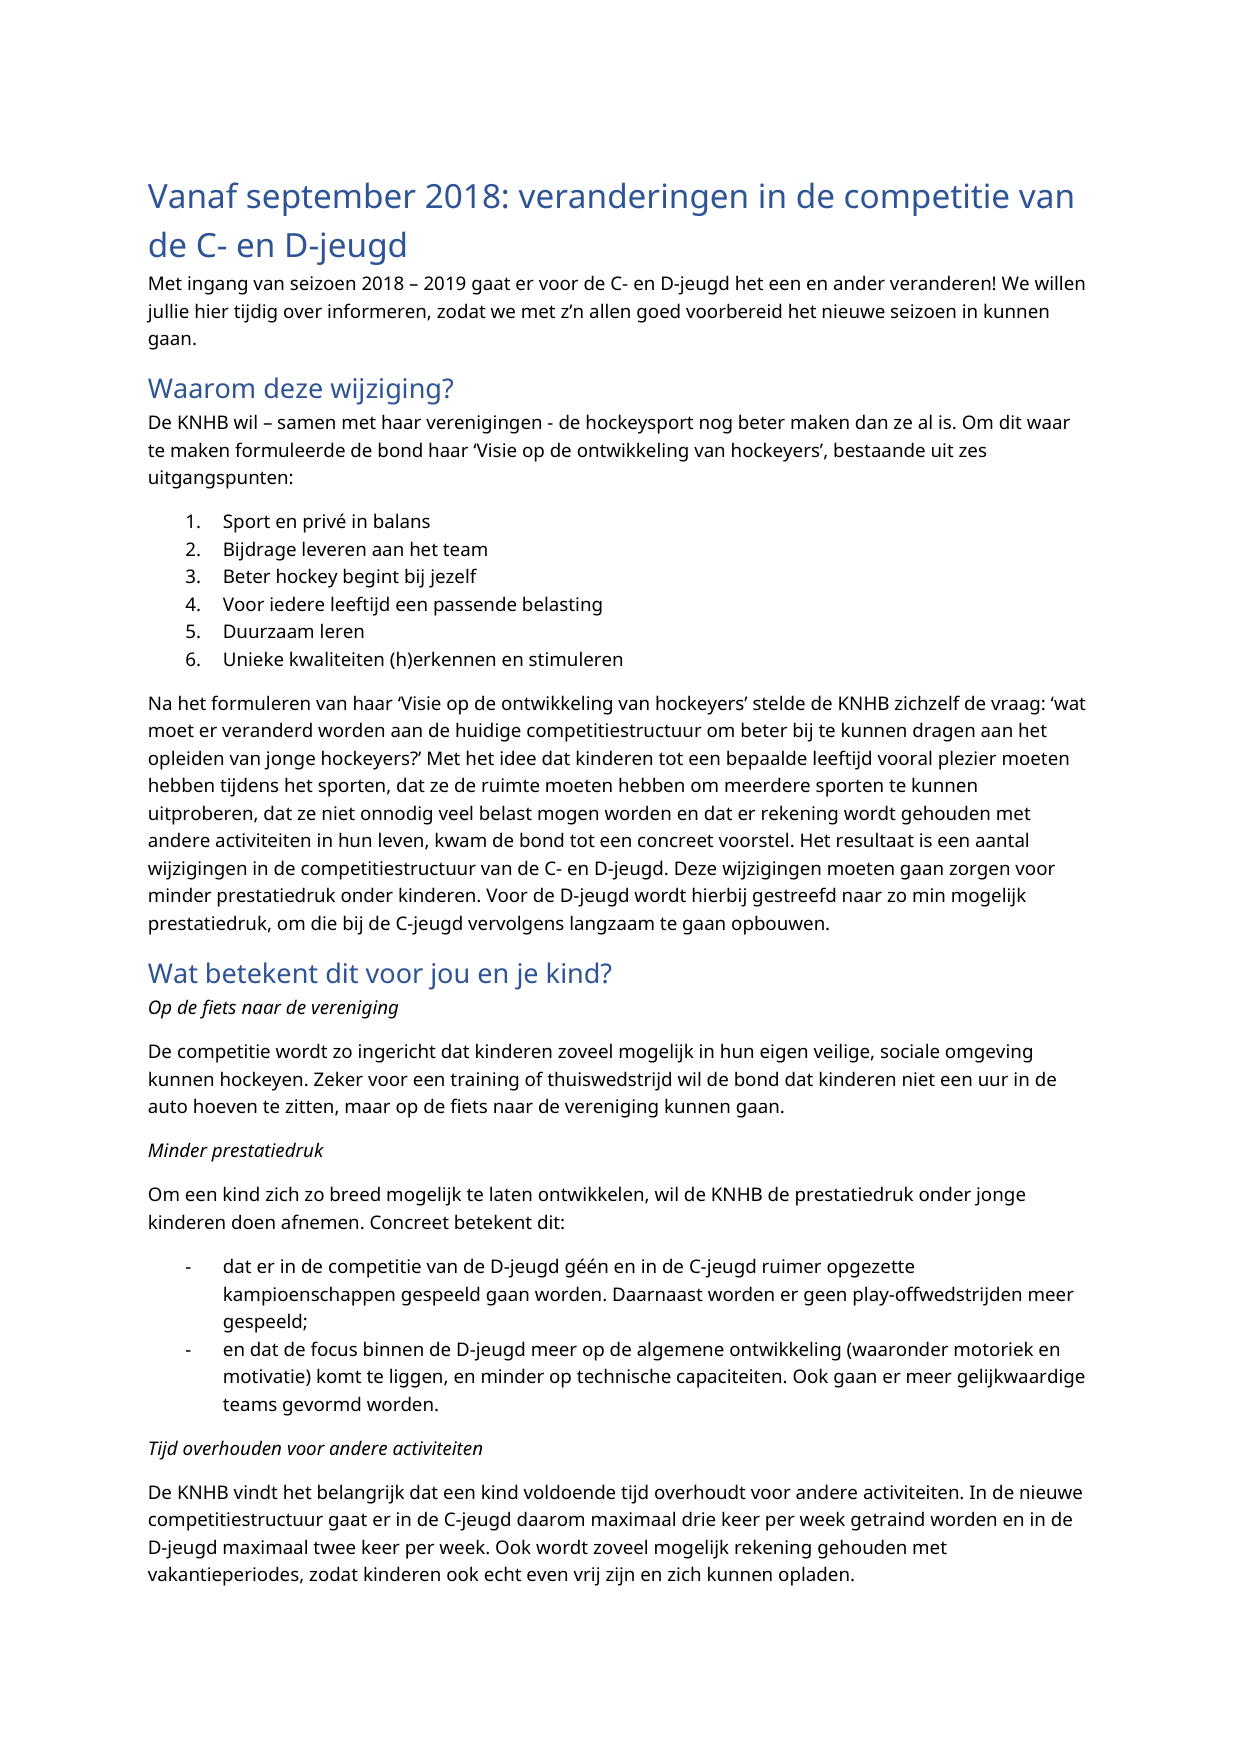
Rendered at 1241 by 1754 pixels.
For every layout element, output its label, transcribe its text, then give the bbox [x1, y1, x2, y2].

list Duurzaam leren [185, 619, 1093, 644]
list en dat de focus binnen de D-jeugd meer op de algemene ontwikkeling (waaronder motoriek en motivatie) komt te liggen, en minder op technische capaciteiten. Ook gaan er meer gelijkwaardige teams gevormd worden. [185, 1336, 1093, 1416]
subtitle Waarom deze wijziging? [148, 370, 1093, 407]
list Bijdrage leveren aan het team [185, 536, 1093, 562]
text Om een kind zich zo breed mogelijk te laten ontwikkelen, wil de KNHB de prestatiedruk onder jonge kinderen doen afnemen. Concreet betekent dit: [148, 1182, 1093, 1235]
text Na het formuleren van haar ‘Visie op de ontwikkeling van hockeyers’ stelde de KNHB zichzelf de vraag: ‘wat moet er veranderd worden aan de huidige competitiestructuur om beter bij te kunnen dragen aan het opleiden van jonge hockeyers?’ Met het idee dat kinderen tot een bepaalde leeftijd vooral plezier moeten hebben tijdens het sporten, dat ze de ruimte moeten hebben om meerdere sporten te kunnen uitproberen, dat ze niet onnodig veel belast mogen worden en dat er rekening wordt gehouden met andere activiteiten in hun leven, kwam de bond tot een concreet voorstel. Het resultaat is een aantal wijzigingen in de competitiestructuur van de C- en D-jeugd. Deze wijzigingen moeten gaan zorgen voor minder prestatiedruk onder kinderen. Voor de D-jeugd wordt hierbij gestreefd naar zo min mogelijk prestatiedruk, om die bij de C-jeugd vervolgens langzaam te gaan opbouwen. [148, 690, 1093, 936]
text Met ingang van seizoen 2018 – 2019 gaat er voor de C- en D-jeugd het een en ander veranderen! We willen jullie hier tijdig over informeren, zodat we met z’n allen goed voorbereid het nieuwe seizoen in kunnen gaan. [148, 271, 1093, 351]
text Tijd overhouden voor andere activiteiten [148, 1435, 1093, 1461]
text De KNHB wil – samen met haar verenigingen - de hockeysport nog beter maken dan ze al is. Om dit waar te maken formuleerde de bond haar ‘Visie op de ontwikkeling van hockeyers’, bestaande uit zes uitgangspunten: [148, 409, 1093, 490]
text Minder prestatiedruk [148, 1138, 1093, 1163]
list dat er in de competitie van de D-jeugd géén en in de C-jeugd ruimer opgezette kampioenschappen gespeeld gaan worden. Daarnaast worden er geen play-offwedstrijden meer gespeeld; [185, 1253, 1093, 1334]
text Op de fiets naar de vereniging [148, 994, 1093, 1020]
list Unieke kwaliteiten (h)erkennen en stimuleren [185, 646, 1093, 672]
text De competitie wordt zo ingericht dat kinderen zoveel mogelijk in hun eigen veilige, sociale omgeving kunnen hockeyen. Zeker voor een training of thuiswedstrijd wil de bond dat kinderen niet een uur in de auto hoeven te zitten, maar op de fiets naar de vereniging kunnen gaan. [148, 1038, 1093, 1119]
subtitle Wat betekent dit voor jou en je kind? [148, 954, 1093, 991]
list Sport en privé in balans [185, 509, 1093, 534]
list Beter hockey begint bij jezelf [185, 564, 1093, 589]
subtitle Vanaf september 2018: veranderingen in de competitie van de C- en D-jeugd [148, 173, 1093, 267]
list Voor iedere leeftijd een passende belasting [185, 591, 1093, 617]
text De KNHB vindt het belangrijk dat een kind voldoende tijd overhoudt voor andere activiteiten. In de nieuwe competitiestructuur gaat er in de C-jeugd daarom maximaal drie keer per week getraind worden en in de D-jeugd maximaal twee keer per week. Ook wordt zoveel mogelijk rekening gehouden met vakantieperiodes, zodat kinderen ook echt even vrij zijn en zich kunnen opladen. [148, 1479, 1093, 1587]
